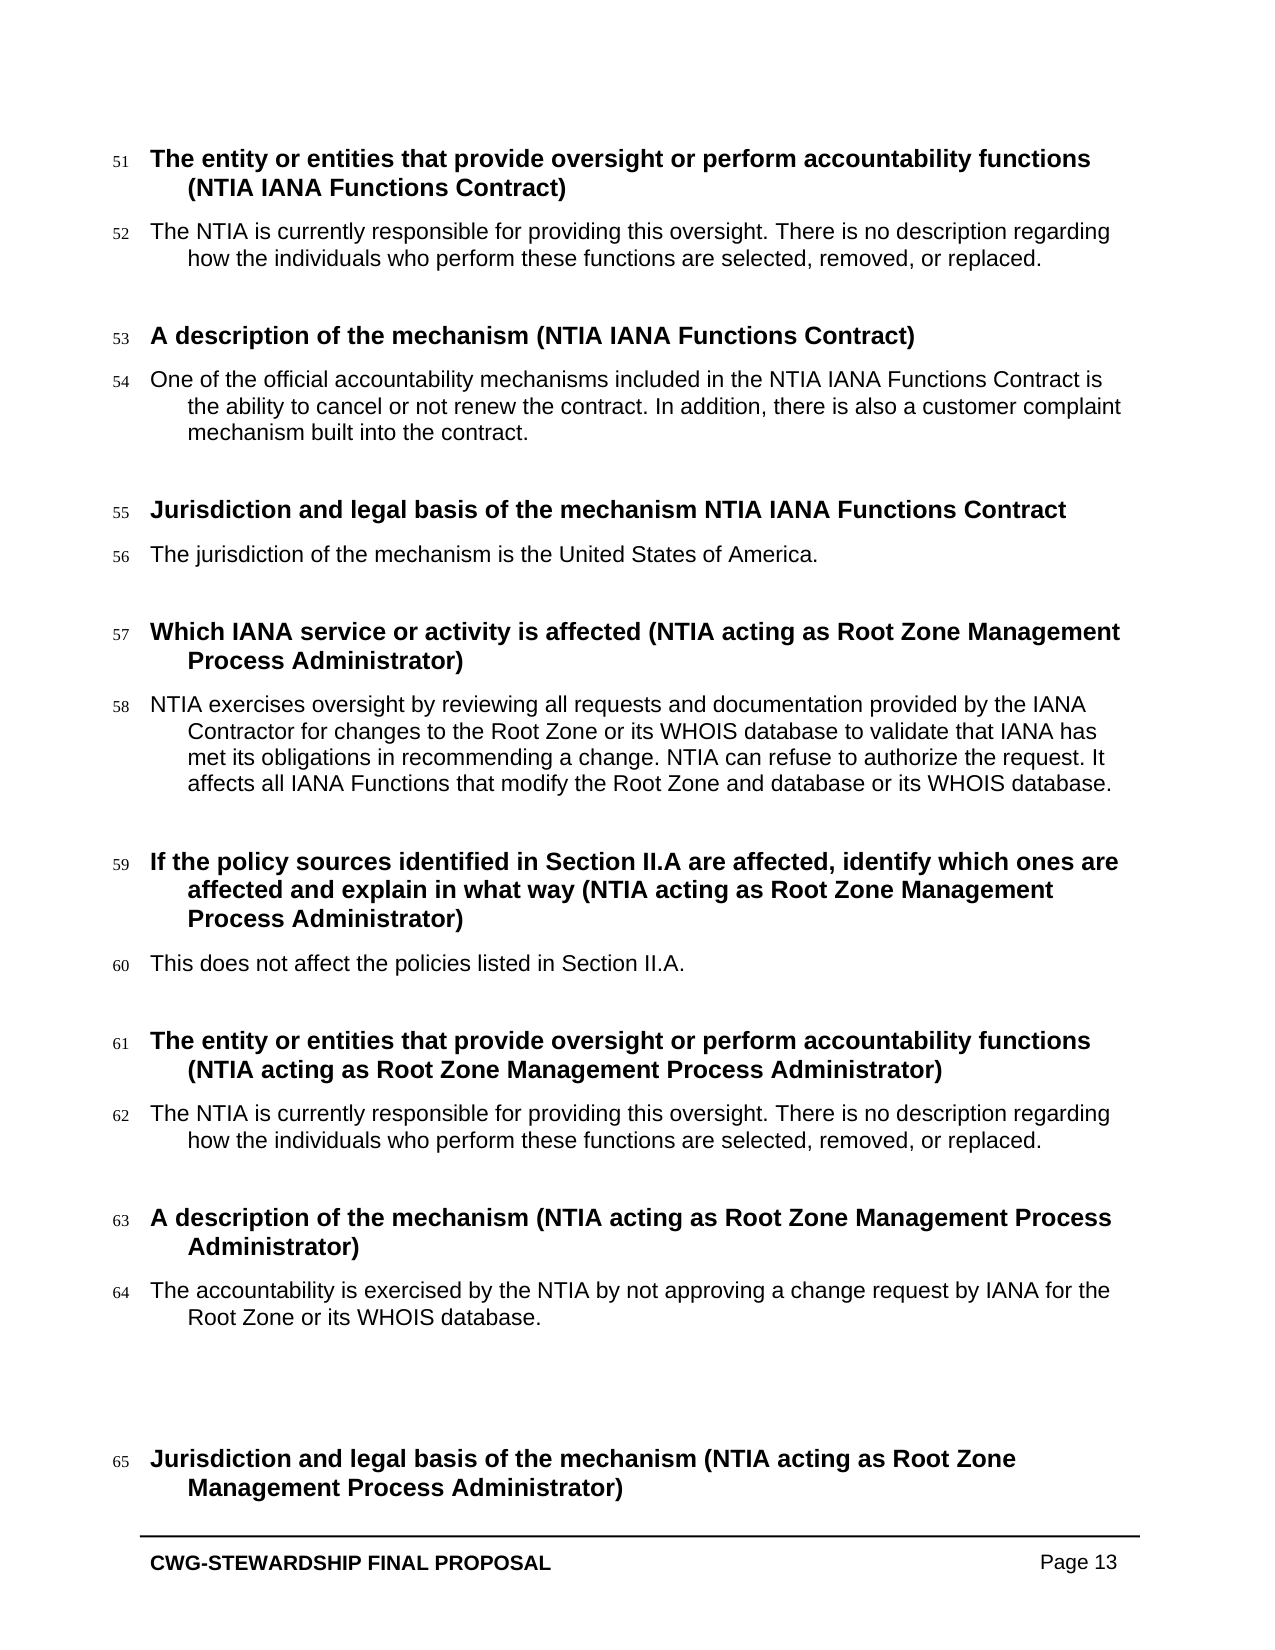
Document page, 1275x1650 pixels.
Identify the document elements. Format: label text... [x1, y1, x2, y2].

subtitle A description of the mechanism (NTIA acting as Root Zone Management Process Administrator) [112, 1203, 1123, 1260]
text One of the official accountability mechanisms included in the NTIA IANA Functions Contract is the ability to cancel or not renew the contract. In addition, there is also a customer complaint mechanism built into the contract. [112, 366, 1123, 445]
text The jurisdiction of the mechanism is the United States of America. [112, 541, 1123, 567]
text NTIA exercises oversight by reviewing all requests and documentation provided by the IANA Contractor for changes to the Root Zone or its WHOIS database to validate that IANA has met its obligations in recommending a change. NTIA can refuse to authorize the request. It affects all IANA Functions that modify the Root Zone and database or its WHOIS database. [112, 691, 1123, 797]
text The NTIA is currently responsible for providing this oversight. There is no description regarding how the individuals who perform these functions are selected, removed, or replaced. [112, 1100, 1123, 1153]
subtitle The entity or entities that provide oversight or perform accountability functions (NTIA IANA Functions Contract) [112, 144, 1123, 202]
subtitle The entity or entities that provide oversight or perform accountability functions (NTIA acting as Root Zone Management Process Administrator) [112, 1026, 1123, 1083]
text This does not affect the policies listed in Section II.A. [112, 950, 1123, 976]
text The accountability is exercised by the NTIA by not approving a change request by IANA for the Root Zone or its WHOIS database. [112, 1277, 1123, 1330]
subtitle Jurisdiction and legal basis of the mechanism NTIA IANA Functions Contract [112, 495, 1123, 524]
text The NTIA is currently responsible for providing this oversight. There is no description regarding how the individuals who perform these functions are selected, removed, or replaced. [112, 218, 1123, 271]
subtitle A description of the mechanism (NTIA IANA Functions Contract) [112, 321, 1123, 350]
subtitle If the policy sources identified in Section II.A are affected, identify which ones are affected and explain in what way (NTIA acting as Root Zone Management Process Administrator) [112, 847, 1123, 933]
subtitle Jurisdiction and legal basis of the mechanism (NTIA acting as Root Zone Management Process Administrator) [112, 1444, 1123, 1502]
subtitle Which IANA service or activity is affected (NTIA acting as Root Zone Management Process Administrator) [112, 617, 1123, 675]
